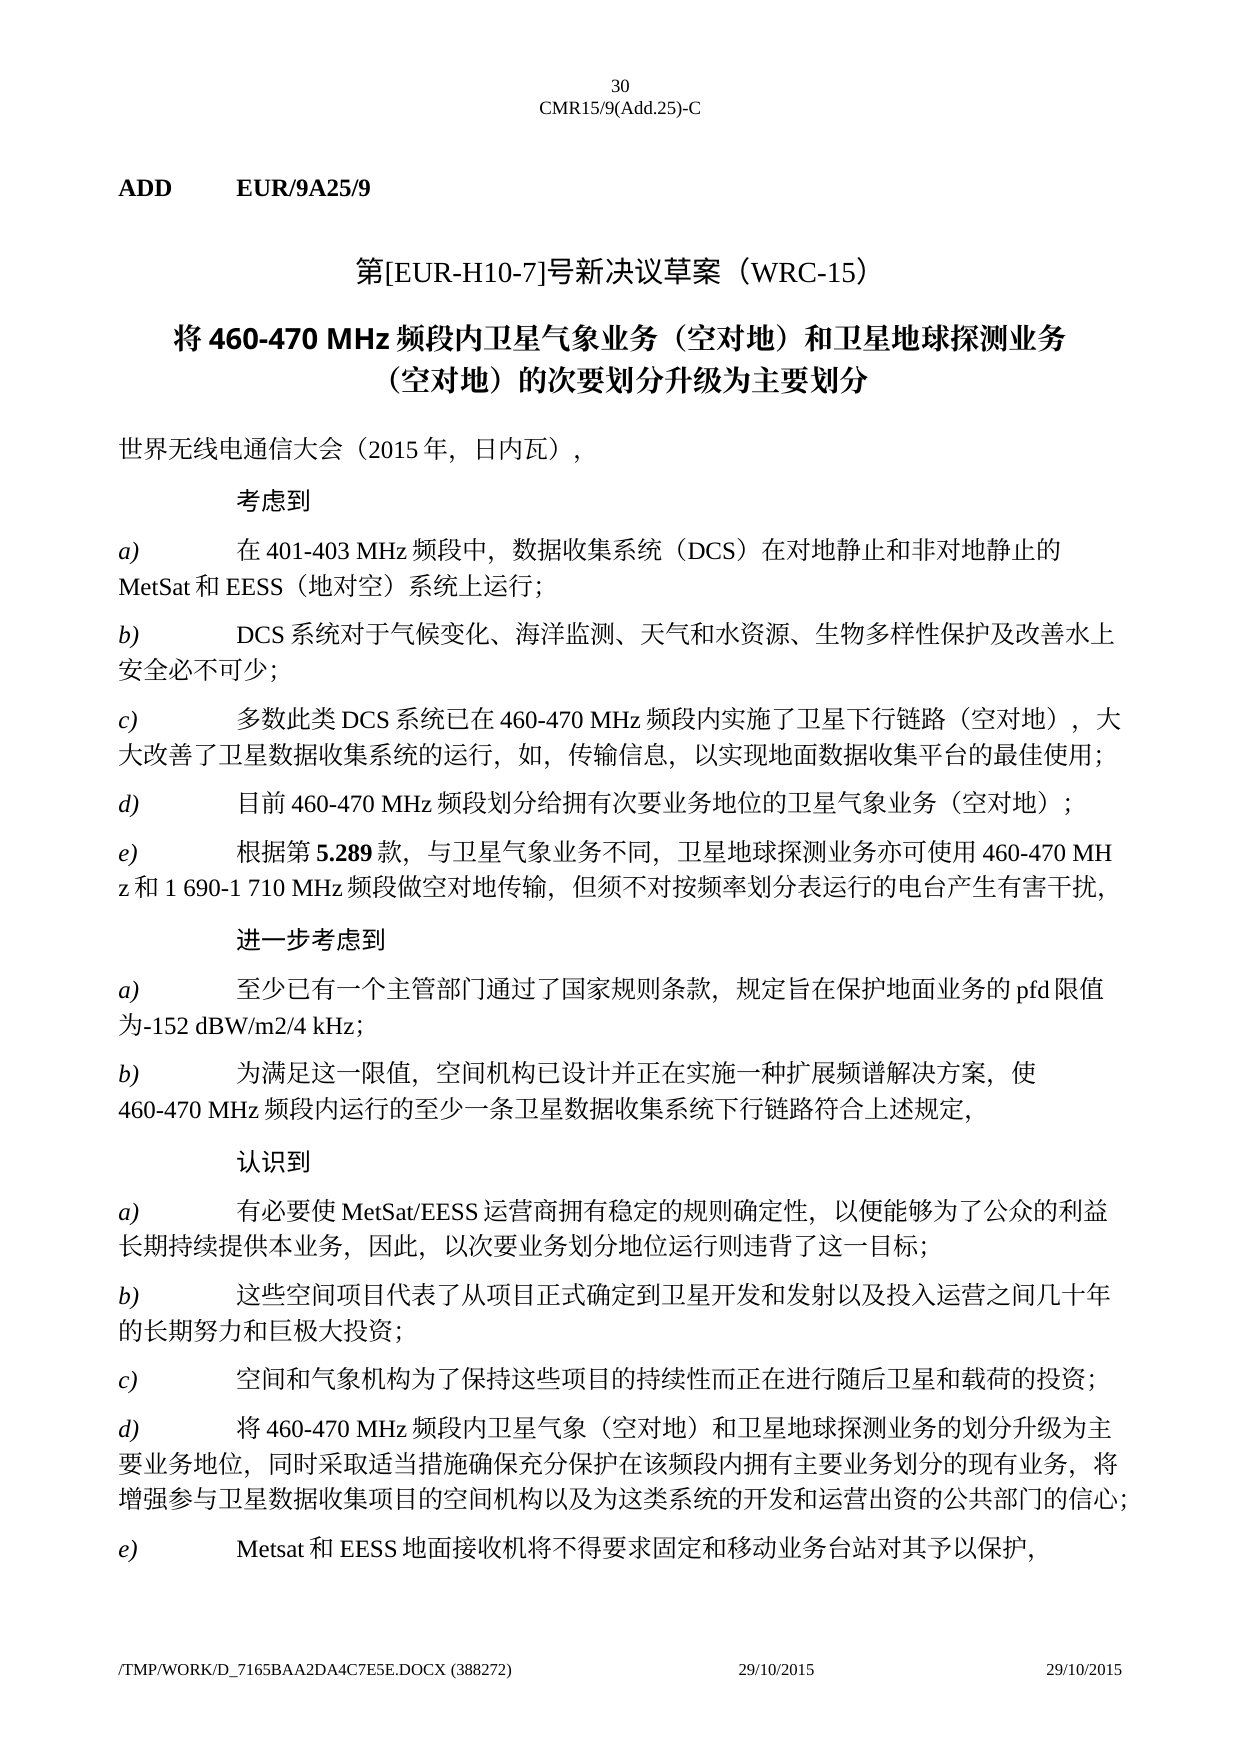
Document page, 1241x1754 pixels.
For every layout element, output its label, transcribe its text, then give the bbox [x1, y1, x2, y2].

text e) Metsat和EESS地面接收机将不得要求固定和移动业务台站对其予以保护， [118, 1529, 1122, 1564]
text b) 这些空间项目代表了从项目正式确定到卫星开发和发射以及投入运营之间几十年的长期努力和巨极大投资； [118, 1276, 1122, 1347]
text d) 将460-470 MHz频段内卫星气象（空对地）和卫星地球探测业务的划分升级为主要业务地位，同时采取适当措施确保充分保护在该频段内拥有主要业务划分的现有业务，将增强参与卫星数据收集项目的空间机构以及为这类系统的开发和运营出资的公共部门的信心； [118, 1408, 1122, 1516]
text d) 目前460-470 MHz频段划分给拥有次要业务地位的卫星气象业务（空对地）； [118, 784, 1122, 820]
text 第[EUR-H10-7]号新决议草案（WRC-15） [118, 251, 1122, 291]
text b) DCS系统对于气候变化、海洋监测、天气和水资源、生物多样性保护及改善水上安全必不可少； [118, 615, 1122, 687]
text c) 空间和气象机构为了保持这些项目的持续性而正在进行随后卫星和载荷的投资； [118, 1360, 1122, 1396]
text b) 为满足这一限值，空间机构已设计并正在实施一种扩展频谱解决方案，使 460-470 MHz频段内运行的至少一条卫星数据收集系统下行链路符合上述规定， [118, 1054, 1122, 1126]
title 将460-470 MHz频段内卫星气象业务（空对地）和卫星地球探测业务 （空对地）的次要划分升级为主要划分 [118, 316, 1122, 400]
text ADD EUR/9A25/9 [118, 173, 1122, 201]
title 世界无线电通信大会（2015年，日内瓦）， [118, 429, 1122, 465]
text e) 根据第5.289款，与卫星气象业务不同，卫星地球探测业务亦可使用460-470 MHz和1 690-1 710 MHz频段做空对地传输，但须不对按频率划分表运行的电台产生有害干扰， [118, 832, 1122, 904]
text c) 多数此类DCS系统已在460-470 MHz频段内实施了卫星下行链路（空对地），大大改善了卫星数据收集系统的运行，如，传输信息，以实现地面数据收集平台的最佳使用； [118, 699, 1122, 771]
text a) 在401-403 MHz频段中，数据收集系统（DCS）在对地静止和非对地静止的MetSat和EESS（地对空）系统上运行； [118, 531, 1122, 602]
text a) 至少已有一个主管部门通过了国家规则条款，规定旨在保护地面业务的pfd限值为-152 dBW/m2/4 kHz； [118, 969, 1122, 1041]
text 认识到 [236, 1142, 1122, 1179]
text 考虑到 [236, 482, 1122, 518]
text a) 有必要使MetSat/EESS运营商拥有稳定的规则确定性，以便能够为了公众的利益长期持续提供本业务，因此，以次要业务划分地位运行则违背了这一目标； [118, 1191, 1122, 1263]
text 进一步考虑到 [236, 921, 1122, 957]
